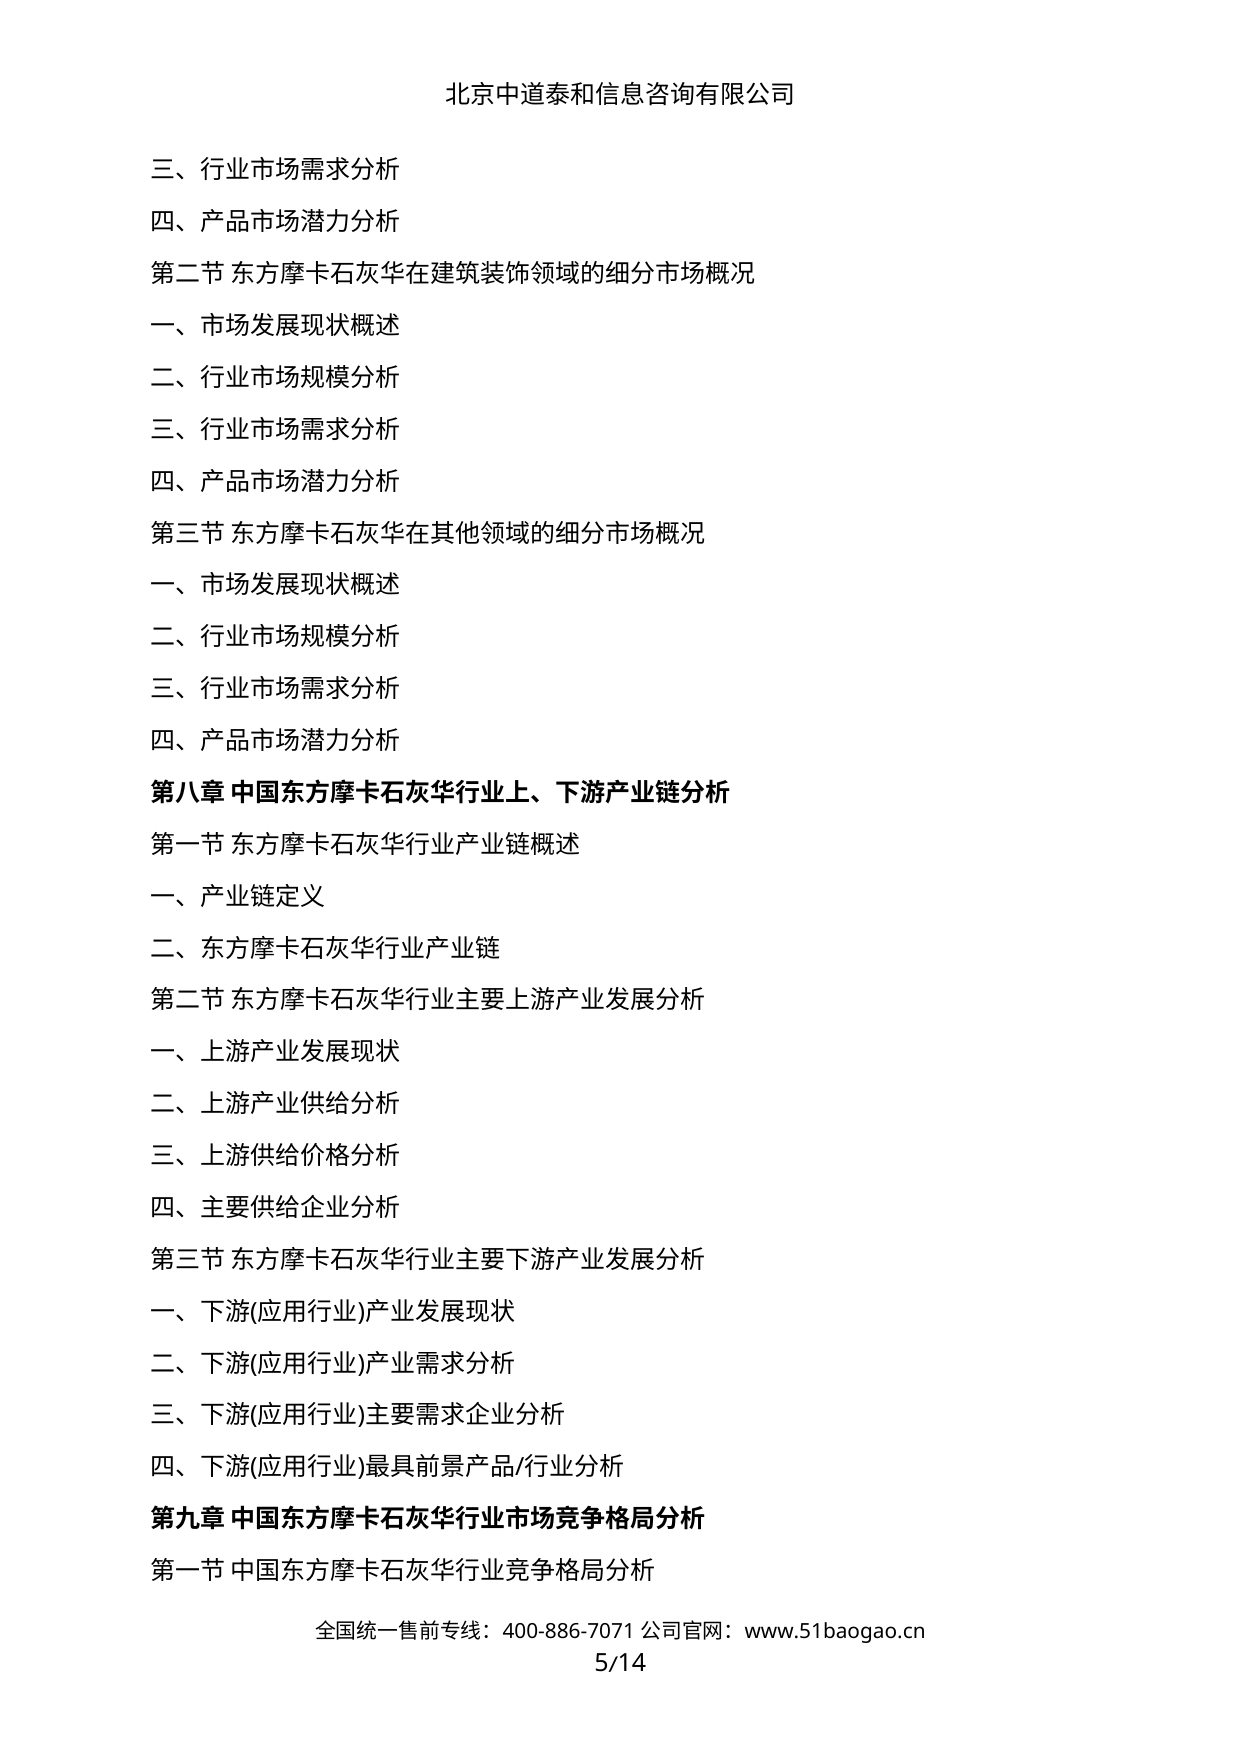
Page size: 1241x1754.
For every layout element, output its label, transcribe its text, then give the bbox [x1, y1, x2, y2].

text 三、下游(应用行业)主要需求企业分析 [150, 1395, 1090, 1431]
text 四、产品市场潜力分析 [150, 461, 1090, 497]
text 一、产业链定义 [150, 876, 1090, 912]
text 三、行业市场需求分析 [150, 150, 1090, 186]
text 四、主要供给企业分析 [150, 1187, 1090, 1224]
text 一、上游产业发展现状 [150, 1032, 1090, 1068]
text 四、产品市场潜力分析 [150, 721, 1090, 757]
text 第一节 中国东方摩卡石灰华行业竞争格局分析 [150, 1551, 1090, 1587]
text 一、下游(应用行业)产业发展现状 [150, 1291, 1090, 1327]
text 二、东方摩卡石灰华行业产业链 [150, 928, 1090, 964]
text 二、上游产业供给分析 [150, 1084, 1090, 1120]
text 第九章 中国东方摩卡石灰华行业市场竞争格局分析 [150, 1499, 1090, 1535]
text 二、行业市场规模分析 [150, 357, 1090, 394]
text 一、市场发展现状概述 [150, 306, 1090, 342]
text 第一节 东方摩卡石灰华行业产业链概述 [150, 824, 1090, 861]
text 第二节 东方摩卡石灰华在建筑装饰领域的细分市场概况 [150, 254, 1090, 290]
text 四、产品市场潜力分析 [150, 202, 1090, 238]
text 第八章 中国东方摩卡石灰华行业上、下游产业链分析 [150, 772, 1090, 809]
text 四、下游(应用行业)最具前景产品/行业分析 [150, 1447, 1090, 1483]
text 三、上游供给价格分析 [150, 1136, 1090, 1172]
text 第三节 东方摩卡石灰华行业主要下游产业发展分析 [150, 1239, 1090, 1276]
text 二、下游(应用行业)产业需求分析 [150, 1343, 1090, 1379]
text 三、行业市场需求分析 [150, 409, 1090, 446]
text 第三节 东方摩卡石灰华在其他领域的细分市场概况 [150, 513, 1090, 549]
text 第二节 东方摩卡石灰华行业主要上游产业发展分析 [150, 980, 1090, 1016]
text 三、行业市场需求分析 [150, 669, 1090, 705]
text 一、市场发展现状概述 [150, 565, 1090, 601]
text 二、行业市场规模分析 [150, 617, 1090, 653]
